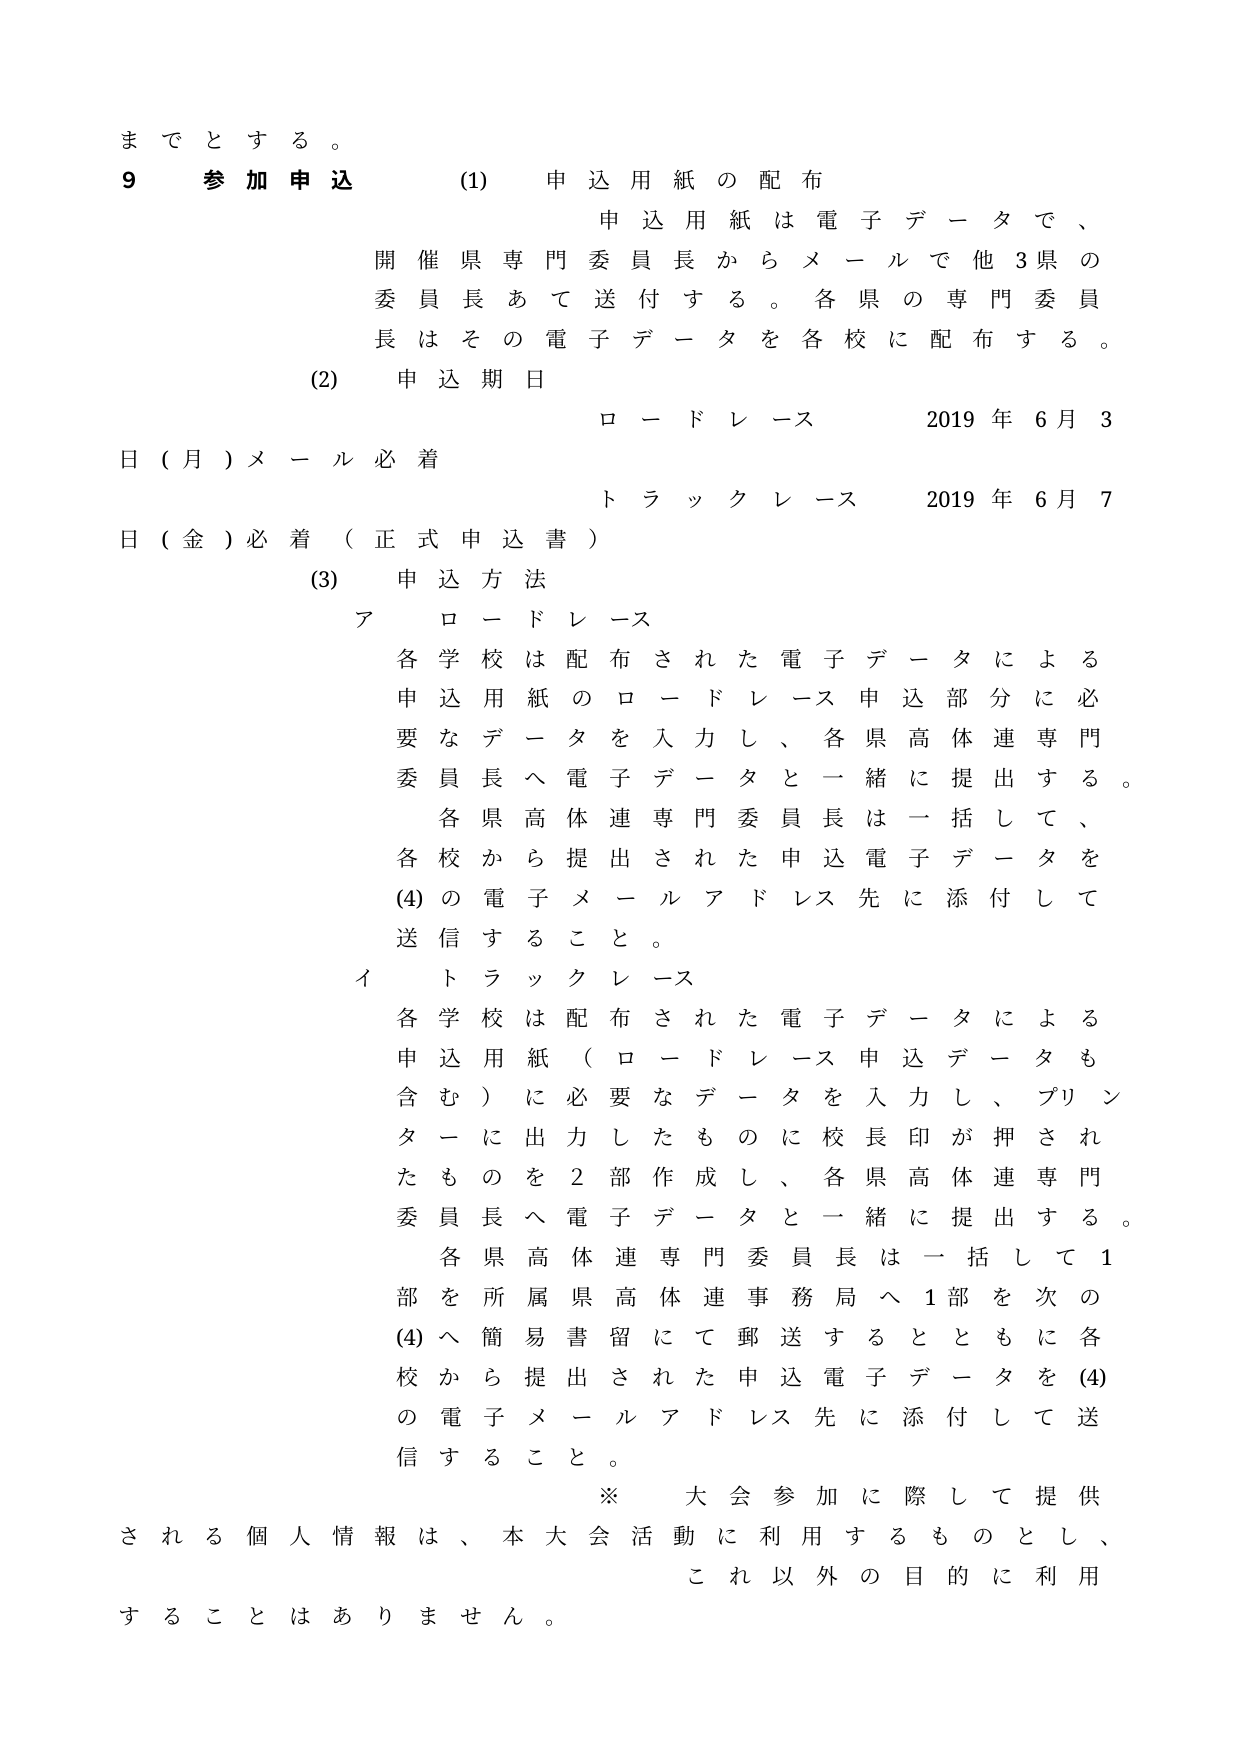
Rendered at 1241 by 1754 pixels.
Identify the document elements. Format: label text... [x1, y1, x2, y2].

text 各学校は配布された電子データによる申込用紙（ロードレース申込データも含む）に必要なデータを入力し、プリンターに出力したものに校長印が押されたものを２部作成し、各県高体連専門委員長へ電子データと一緒に提出する。 各県高体連専門委員長は一括して1部を所属県高体連事務局へ1部を次の(4)へ簡易書留にて郵送するとともに各校から提出された申込電子データを(4)の電子メールアドレス先に添付して送信すること。 [374, 997, 1122, 1475]
text ９ 参加申込 (1) 申込用紙の配布 [118, 159, 1122, 199]
text イ トラックレース [118, 957, 1122, 997]
text (3) 申込方法 [118, 558, 1122, 598]
text (2) 申込期日 [118, 358, 1122, 398]
text ※ 大会参加に際して提供される個人情報は、本大会活動に利用するものとし、 [118, 1475, 1122, 1555]
text これ以外の目的に利用することはありません。 [118, 1555, 1122, 1635]
text 申込用紙は電子データで、開催県専門委員長からメールで他3県の委員長あて送付する。各県の専門委員長はその電子データを各校に配布する。 [118, 199, 1122, 358]
text トラックレース 2019年6月7日(金)必着（正式申込書） [118, 478, 1122, 558]
text ア ロードレース [118, 598, 1122, 638]
text ロードレース 2019年6月3日(月)メール必着 [118, 398, 1122, 478]
text 各学校は配布された電子データによる申込用紙のロードレース申込部分に必要なデータを入力し、各県高体連専門委員長へ電子データと一緒に提出する。 各県高体連専門委員長は一括して、各校から提出された申込電子データを(4)の電子メールアドレス先に添付して送信すること。 [374, 638, 1122, 957]
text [118, 119, 1122, 159]
